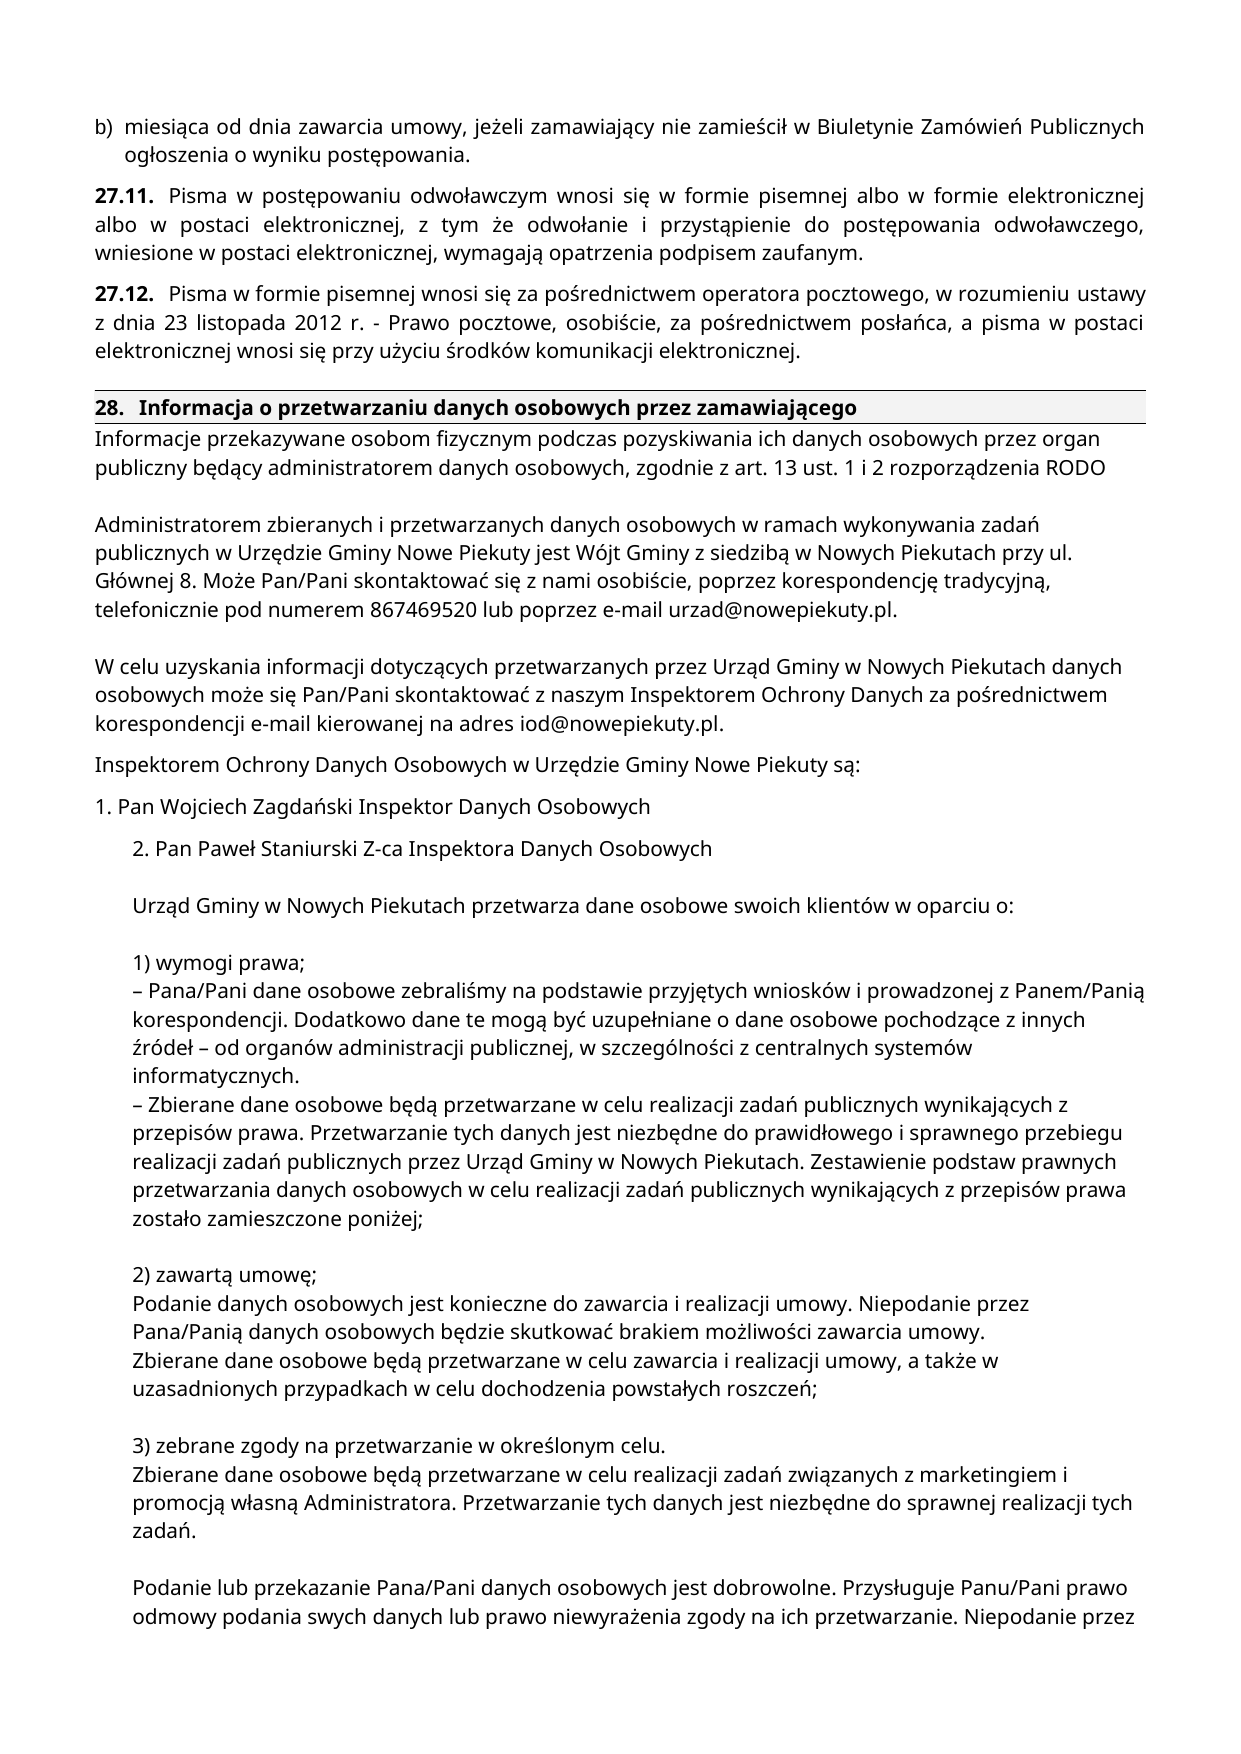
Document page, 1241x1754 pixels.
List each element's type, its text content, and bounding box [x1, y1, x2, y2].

list miesiąca od dnia zawarcia umowy, jeżeli zamawiający nie zamieścił w Biuletynie Zamówień Publicznych ogłoszenia o wyniku postępowania. [94, 112, 1146, 169]
list Pisma w formie pisemnej wnosi się za pośrednictwem operatora pocztowego, w rozumieniu ustawy z dnia 23 listopada 2012 r. - Prawo pocztowe, osobiście, za pośrednictwem posłańca, a pisma w postaci elektronicznej wnosi się przy użyciu środków komunikacji elektronicznej. [94, 279, 1146, 365]
text Inspektorem Ochrony Danych Osobowych w Urzędzie Gminy Nowe Piekuty są: [94, 751, 1146, 779]
text 1. Pan Wojciech Zagdański Inspektor Danych Osobowych [94, 792, 1146, 821]
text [132, 834, 1146, 1630]
subtitle Informacja o przetwarzaniu danych osobowych przez zamawiającego [94, 391, 1146, 424]
text Informacje przekazywane osobom fizycznym podczas pozyskiwania ich danych osobowych przez organ publiczny będący administratorem danych osobowych, zgodnie z art. 13 ust. 1 i 2 rozporządzenia RODO Administratorem zbieranych i przetwarzanych danych osobowych w ramach wykonywania zadań publicznych w Urzędzie Gminy Nowe Piekuty jest Wójt Gminy z siedzibą w Nowych Piekutach przy ul. Głównej 8. Może Pan/Pani skontaktować się z nami osobiście, poprzez korespondencję tradycyjną, telefonicznie pod numerem 867469520 lub poprzez e-mail urzad@nowepiekuty.pl. W celu uzyskania informacji dotyczących przetwarzanych przez Urząd Gminy w Nowych Piekutach danych osobowych może się Pan/Pani skontaktować z naszym Inspektorem Ochrony Danych za pośrednictwem korespondencji e-mail kierowanej na adres iod@nowepiekuty.pl. [94, 424, 1146, 737]
list Pisma w postępowaniu odwoławczym wnosi się w formie pisemnej albo w formie elektronicznej albo w postaci elektronicznej, z tym że odwołanie i przystąpienie do postępowania odwoławczego, wniesione w postaci elektronicznej, wymagają opatrzenia podpisem zaufanym. [94, 182, 1146, 267]
